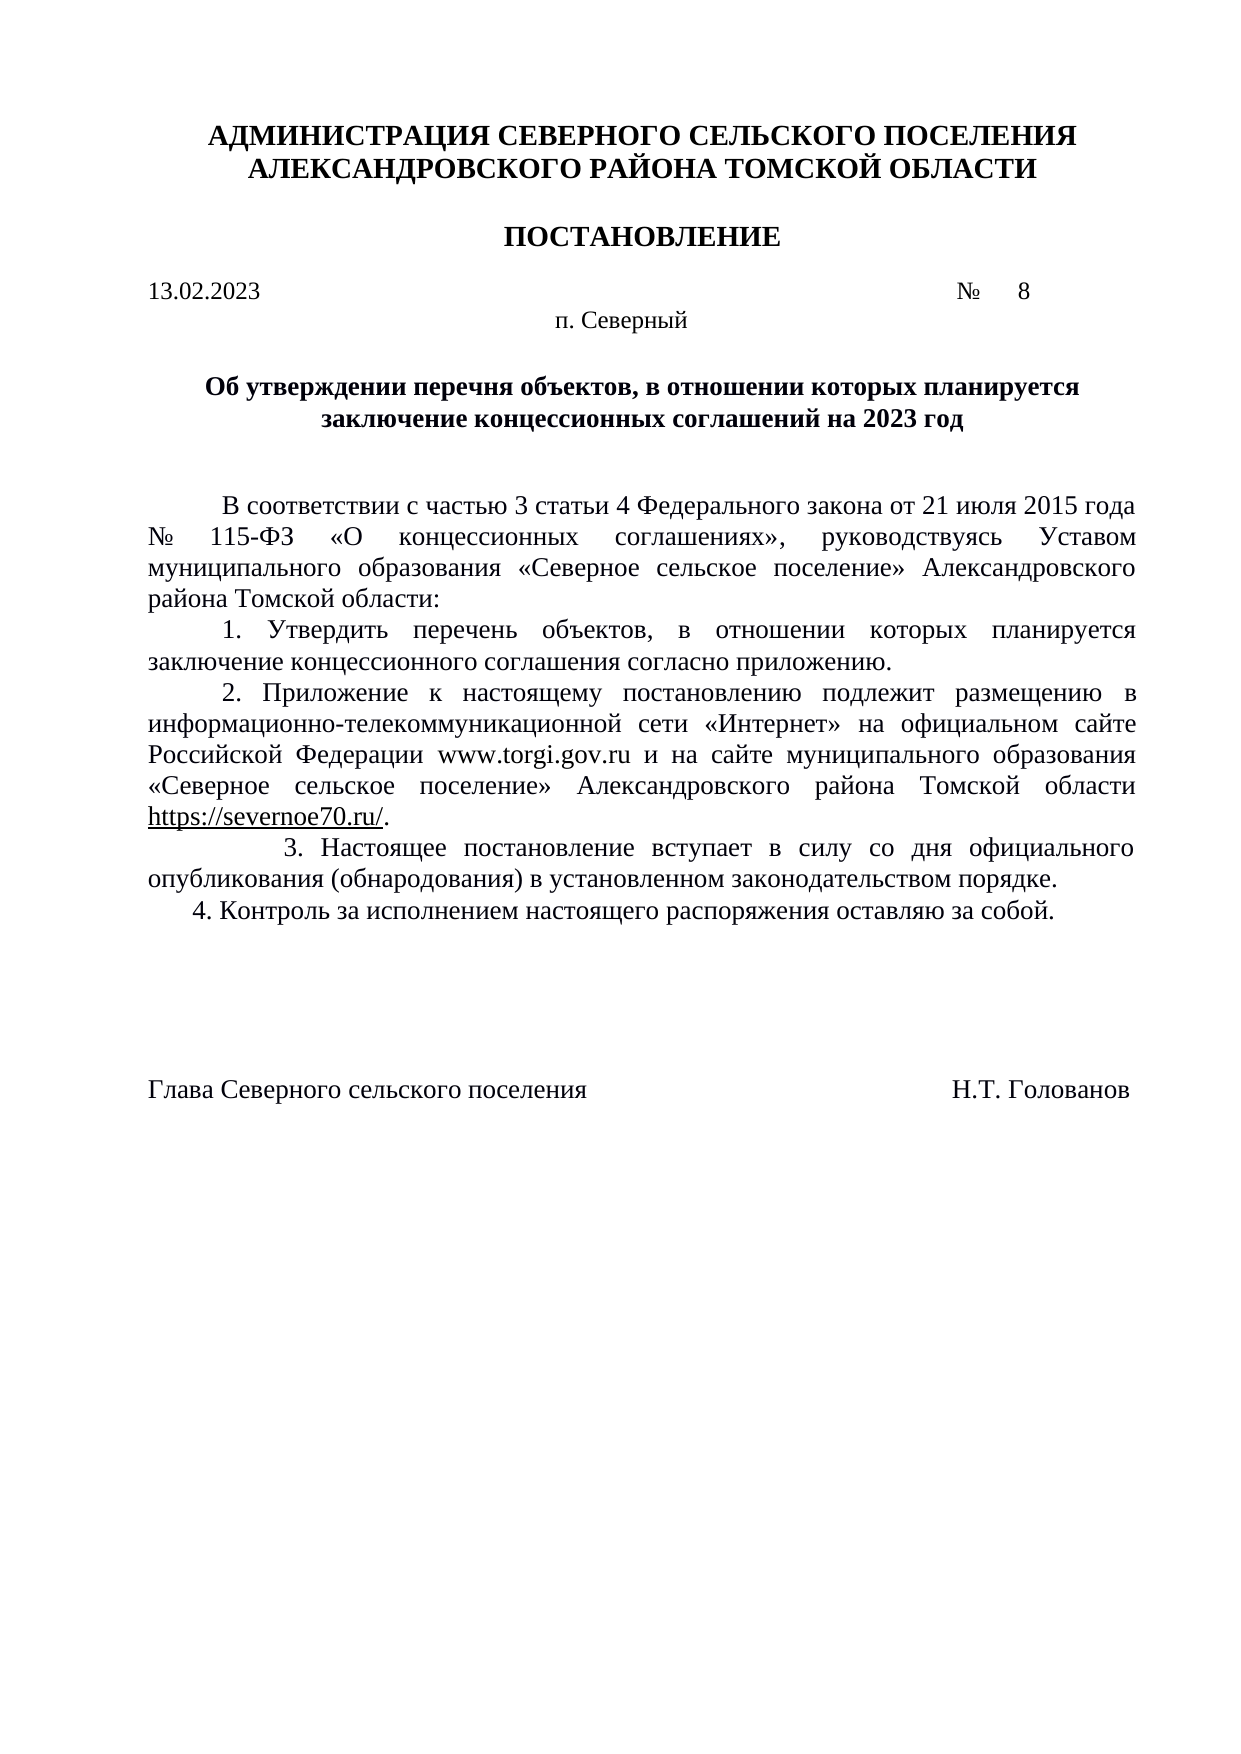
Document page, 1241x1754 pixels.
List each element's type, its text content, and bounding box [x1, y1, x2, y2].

text 1. Утвердить перечень объектов, в отношении которых планируется заключение концессионного соглашения согласно приложению. [148, 613, 1137, 676]
table_header № 8 [627, 276, 1106, 305]
text заключение концессионных соглашений на 2023 год [148, 402, 1137, 433]
text АДМИНИСТРАЦИЯ СЕВЕРНОГО СЕЛЬСКОГО ПОСЕЛЕНИЯ [148, 118, 1137, 152]
text Об утверждении перечня объектов, в отношении которых планируется [148, 371, 1137, 402]
text АЛЕКСАНДРОВСКОГО РАЙОНА ТОМСКОЙ ОБЛАСТИ [148, 152, 1137, 185]
text 3. Настоящее постановление вступает в силу со дня официального опубликования (обнародования) в установленном законодательством порядке. [148, 831, 1137, 894]
list 2. Приложение к настоящему постановлению подлежит размещению в информационно-телекоммуникационной сети «Интернет» на официальном сайте Российской Федерации www.torgi.gov.ru и на сайте муниципального образования «Северное сельское поселение» Александровского района Томской области https://severnoe70.ru/. [148, 676, 1137, 831]
text ПОСТАНОВЛЕНИЕ [148, 219, 1137, 252]
text Глава Северного сельского поселения Н.Т. Голованов [148, 1073, 1137, 1104]
text В соответствии с частью 3 статьи 4 Федерального закона от 21 июля 2015 года № 115-ФЗ «О концессионных соглашениях», руководствуясь Уставом муниципального образования «Северное сельское поселение» Александровского района Томской области: [148, 489, 1137, 613]
table_cell п. Северный [136, 305, 1106, 339]
text 4. Контроль за исполнением настоящего распоряжения оставляю за собой. [148, 894, 1137, 925]
table_header 13.02.2023 [136, 276, 627, 305]
